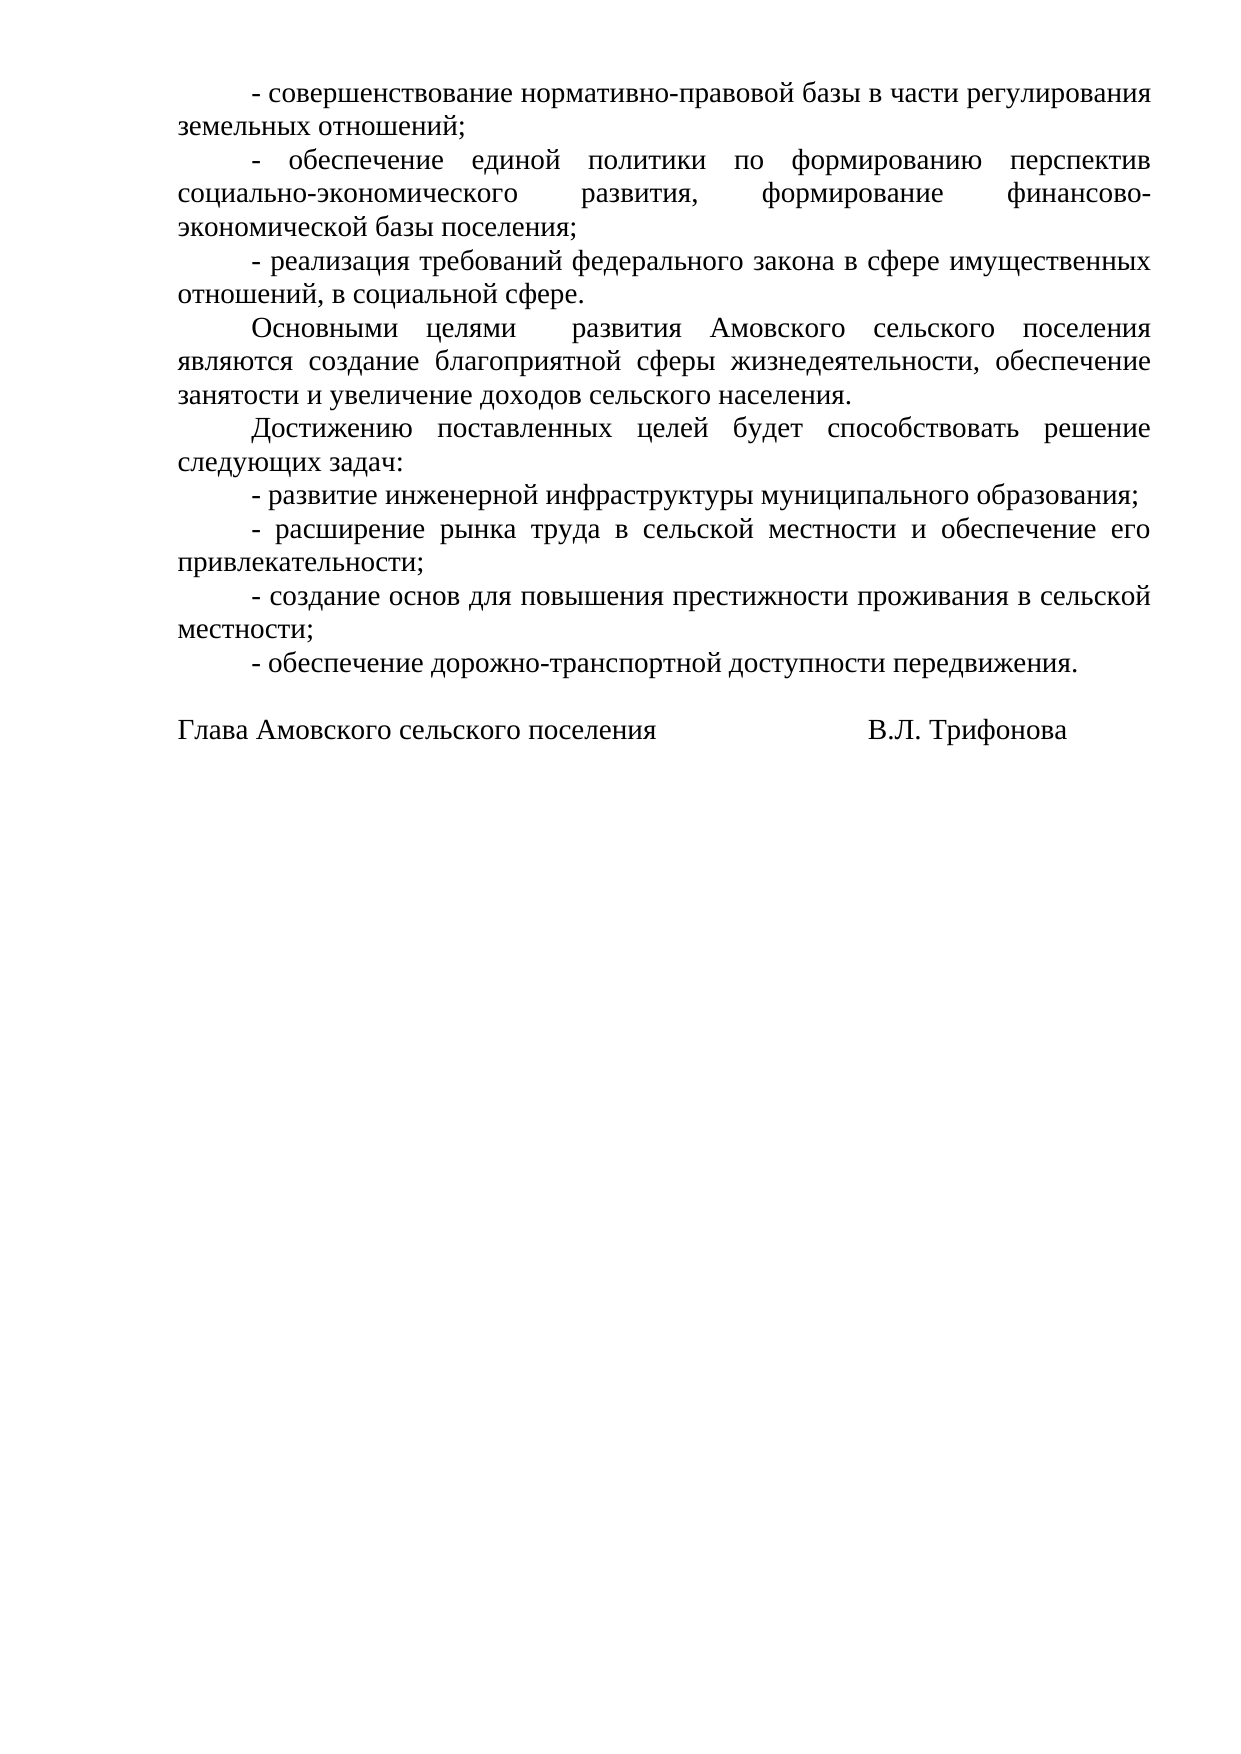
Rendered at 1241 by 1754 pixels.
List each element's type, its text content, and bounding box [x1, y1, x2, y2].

text Основными целями развития Амовского сельского поселения являются создание благоприятной сферы жизнедеятельности, обеспечение занятости и увеличение доходов сельского населения. [177, 310, 1152, 410]
text - развитие инженерной инфраструктуры муниципального образования; [177, 477, 1152, 511]
text - расширение рынка труда в сельской местности и обеспечение его привлекательности; [177, 511, 1152, 578]
text - обеспечение единой политики по формированию перспектив социально-экономического развития, формирование финансово-экономической базы поселения; [177, 142, 1152, 243]
text - обеспечение дорожно-транспортной доступности передвижения. [177, 645, 1152, 679]
text - совершенствование нормативно-правовой базы в части регулирования земельных отношений; [177, 75, 1152, 142]
text Глава Амовского сельского поселения В.Л. Трифонова [177, 712, 1152, 746]
text Достижению поставленных целей будет способствовать решение следующих задач: [177, 410, 1152, 477]
text - создание основ для повышения престижности проживания в сельской местности; [177, 578, 1152, 645]
text - реализация требований федерального закона в сфере имущественных отношений, в социальной сфере. [177, 243, 1152, 310]
